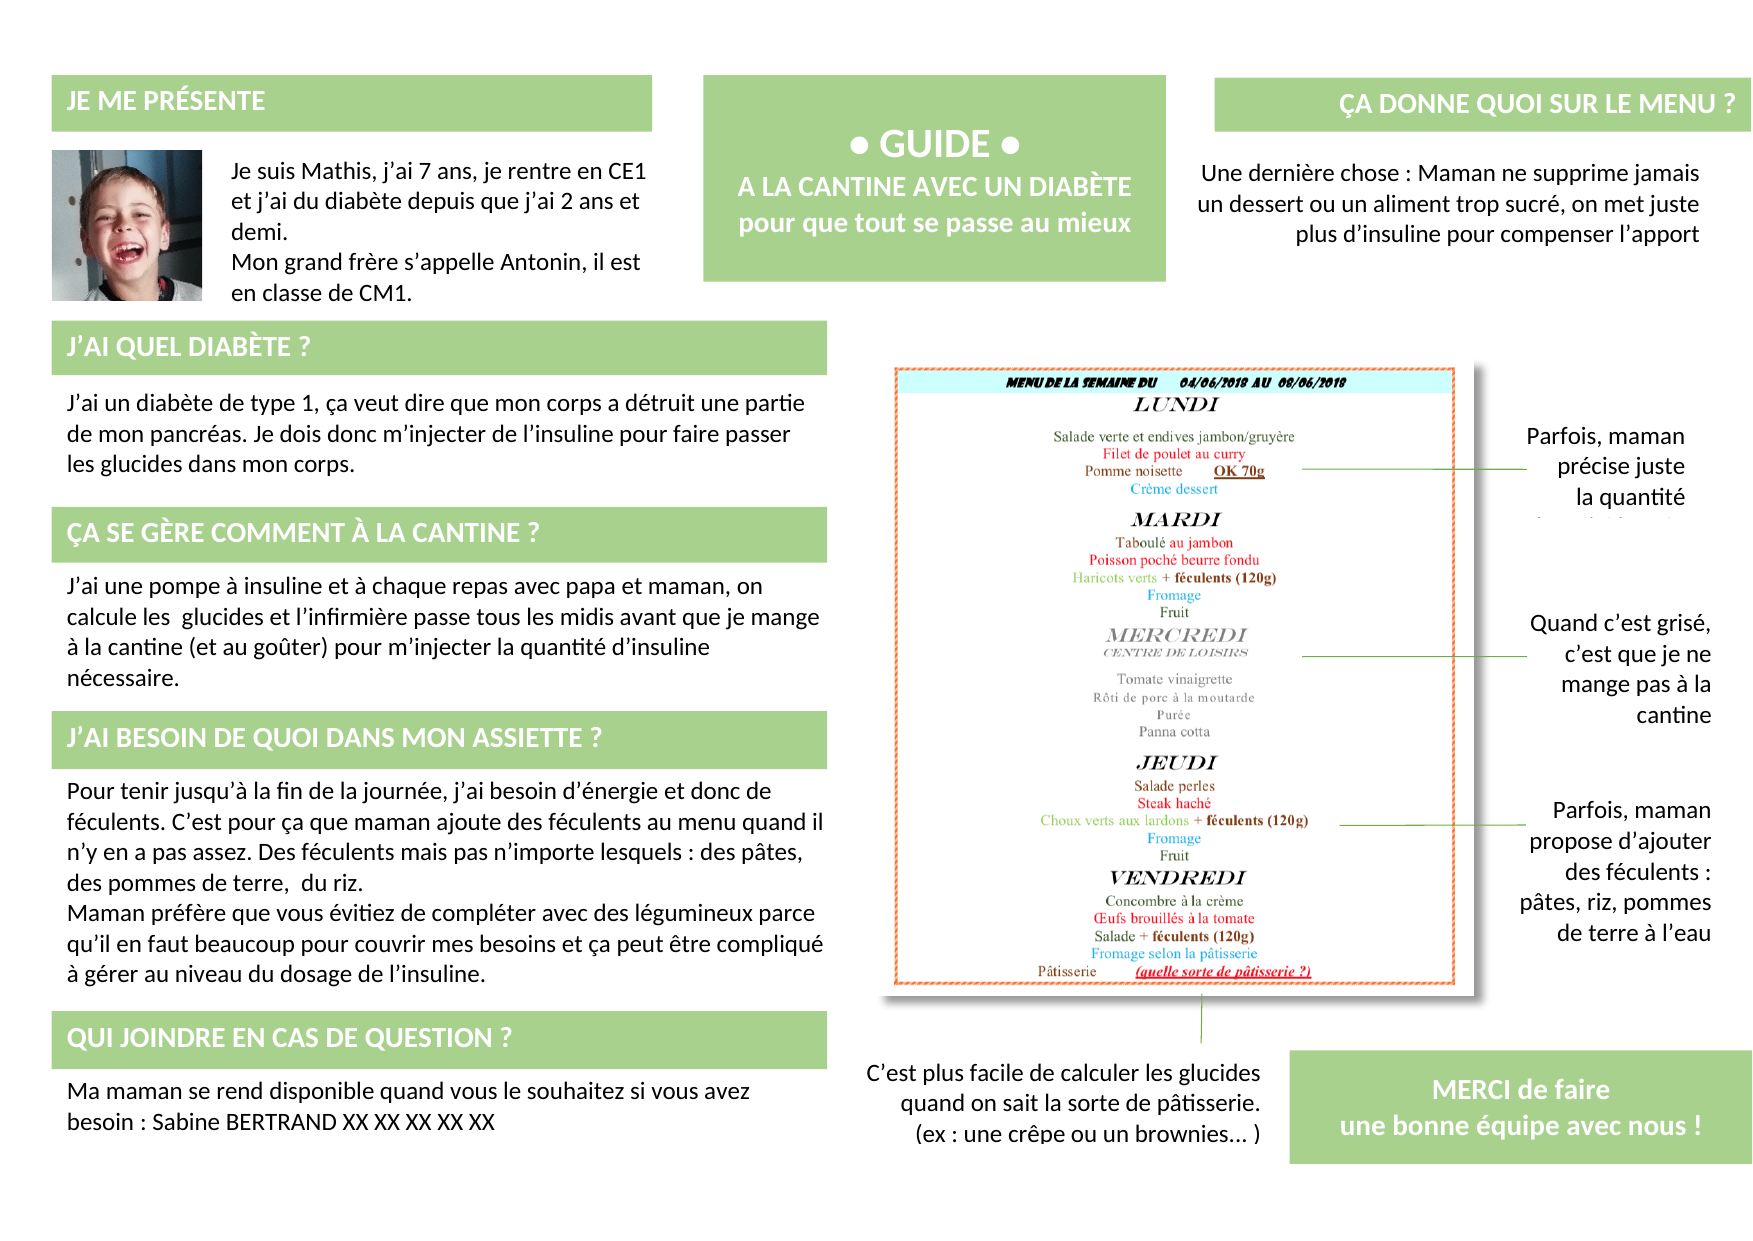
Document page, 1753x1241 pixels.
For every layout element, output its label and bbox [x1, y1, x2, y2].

picture [51, 150, 203, 301]
picture [877, 359, 1474, 996]
